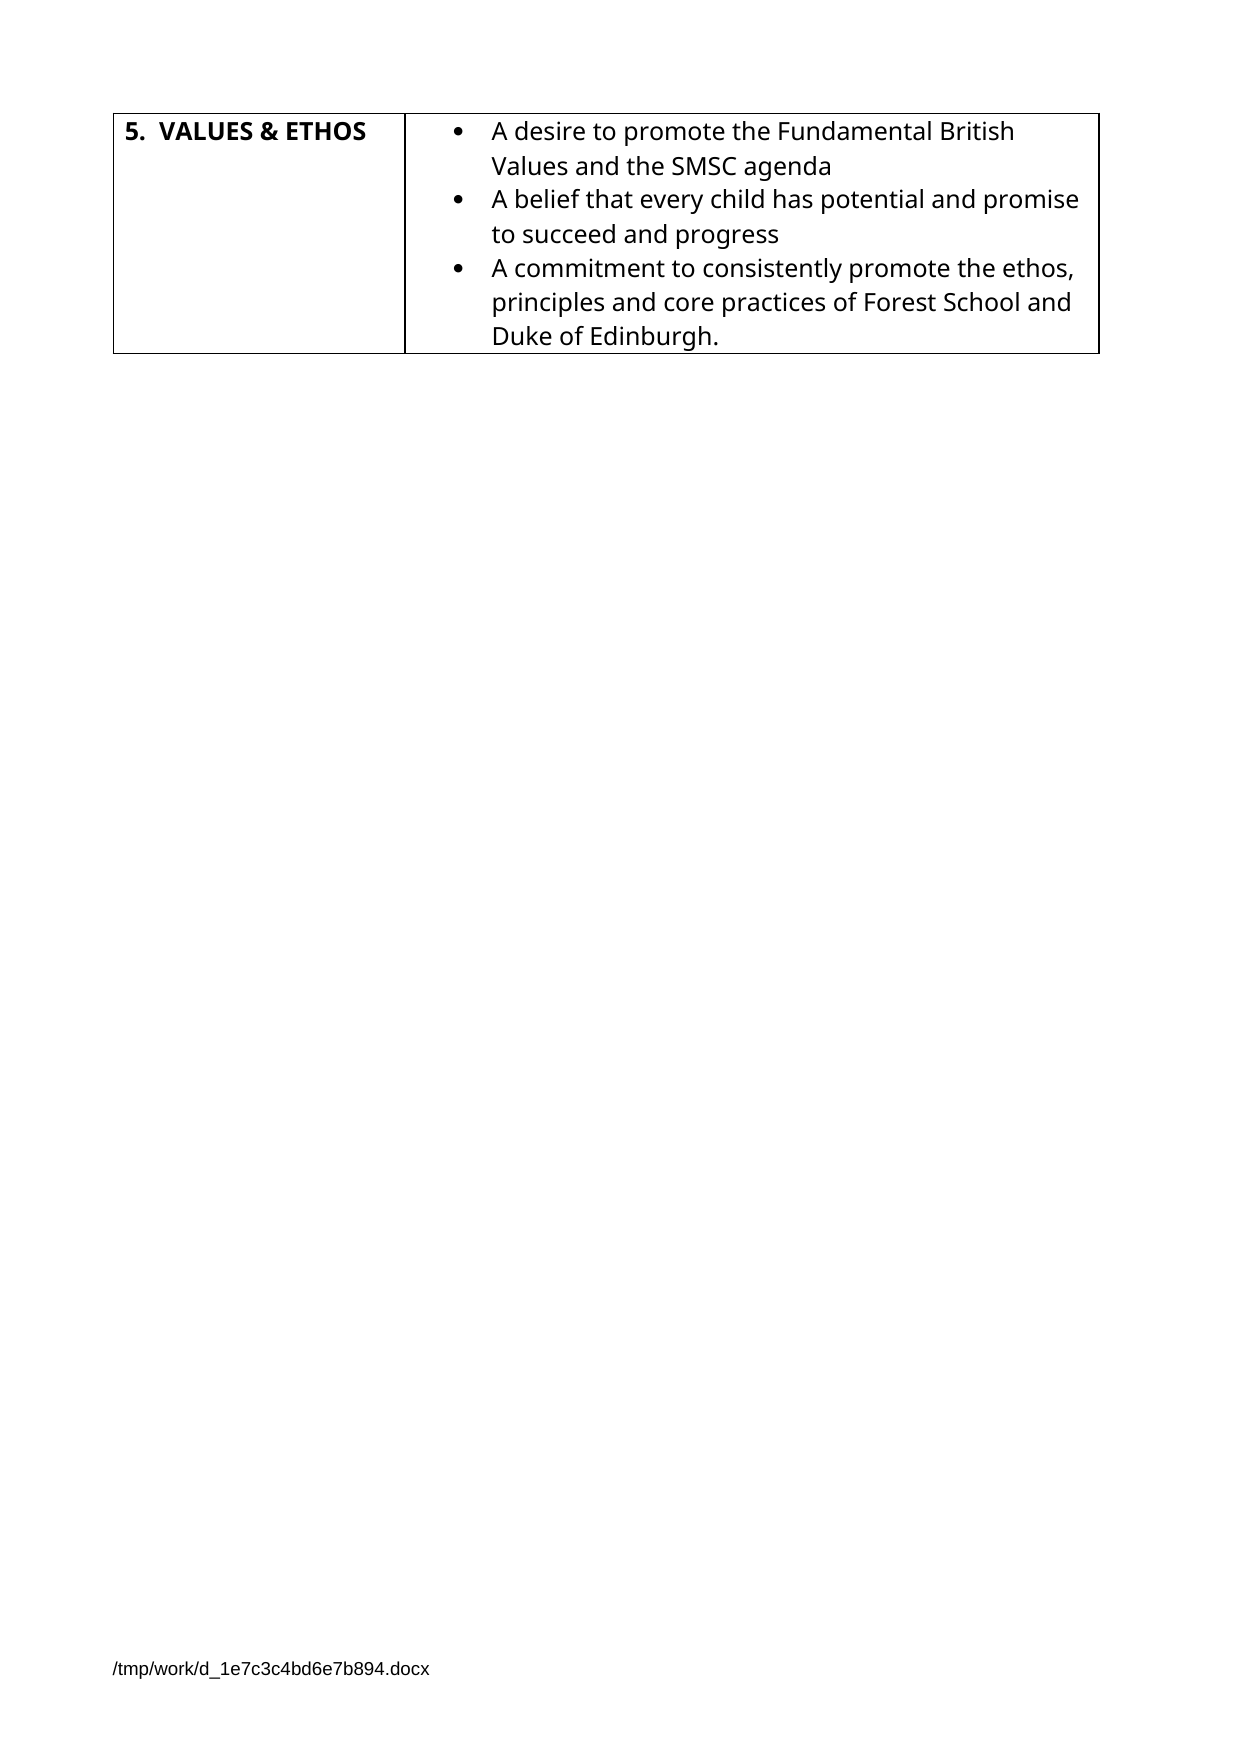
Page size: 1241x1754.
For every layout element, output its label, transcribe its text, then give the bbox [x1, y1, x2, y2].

table_cell A desire to promote the Fundamental British Values and the SMSC agenda A belief that every child has potential and promise to succeed and progress A commitment to consistently promote the ethos, principles and core practices of Forest School and Duke of Edinburgh. [406, 114, 1098, 352]
table_cell 5. VALUES & ETHOS [114, 114, 404, 352]
